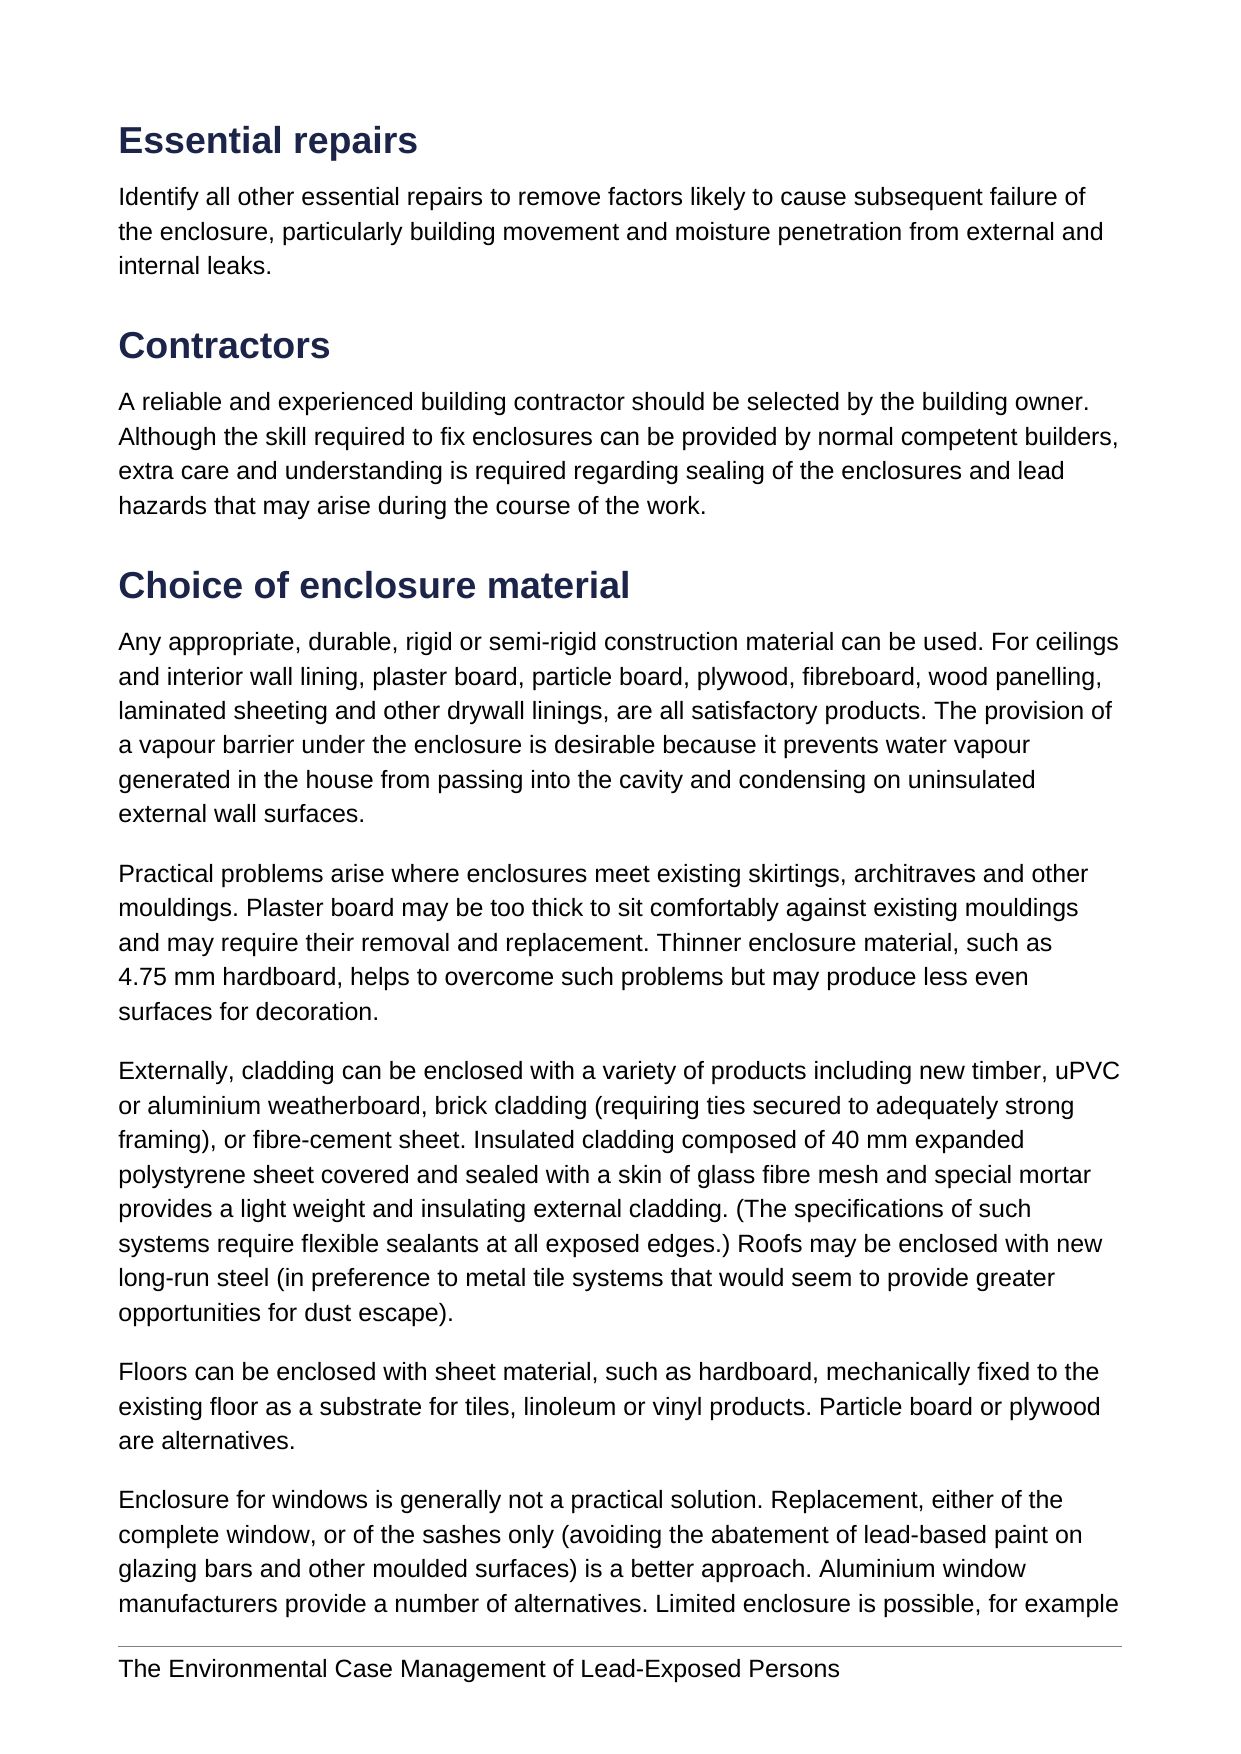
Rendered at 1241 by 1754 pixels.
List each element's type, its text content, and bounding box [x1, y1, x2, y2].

text Practical problems arise where enclosures meet existing skirtings, architraves and other mouldings. Plaster board may be too thick to sit comfortably against existing mouldings and may require their removal and replacement. Thinner enclosure material, such as 4.75 mm hardboard, helps to overcome such problems but may produce less even surfaces for decoration. [118, 859, 1122, 1026]
subtitle Contractors [118, 323, 1122, 366]
subtitle Choice of enclosure material [118, 563, 1122, 606]
text Any appropriate, durable, rigid or semi-rigid construction material can be used. For ceilings and interior wall lining, plaster board, particle board, plywood, fibreboard, wood panelling, laminated sheeting and other drywall linings, are all satisfactory products. The provision of a vapour barrier under the enclosure is desirable because it prevents water vapour generated in the house from passing into the cavity and condensing on uninsulated external wall surfaces. [118, 627, 1122, 828]
text Identify all other essential repairs to remove factors likely to cause subsequent failure of the enclosure, particularly building movement and moisture penetration from external and internal leaks. [118, 182, 1122, 280]
text Floors can be enclosed with sheet material, such as hardboard, mechanically fixed to the existing floor as a substrate for tiles, linoleum or vinyl products. Particle board or plywood are alternatives. [118, 1357, 1122, 1455]
text Externally, cladding can be enclosed with a variety of products including new timber, uPVC or aluminium weatherboard, brick cladding (requiring ties secured to adequately strong framing), or fibre-cement sheet. Insulated cladding composed of 40 mm expanded polystyrene sheet covered and sealed with a skin of glass fibre mesh and special mortar provides a light weight and insulating external cladding. (The specifications of such systems require flexible sealants at all exposed edges.) Roofs may be enclosed with new long-run steel (in preference to metal tile systems that would seem to provide greater opportunities for dust escape). [118, 1056, 1122, 1326]
text A reliable and experienced building contractor should be selected by the building owner. Although the skill required to fix enclosures can be provided by normal competent builders, extra care and understanding is required regarding sealing of the enclosures and lead hazards that may arise during the course of the work. [118, 387, 1122, 519]
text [118, 1486, 1122, 1618]
subtitle Essential repairs [118, 118, 1122, 161]
